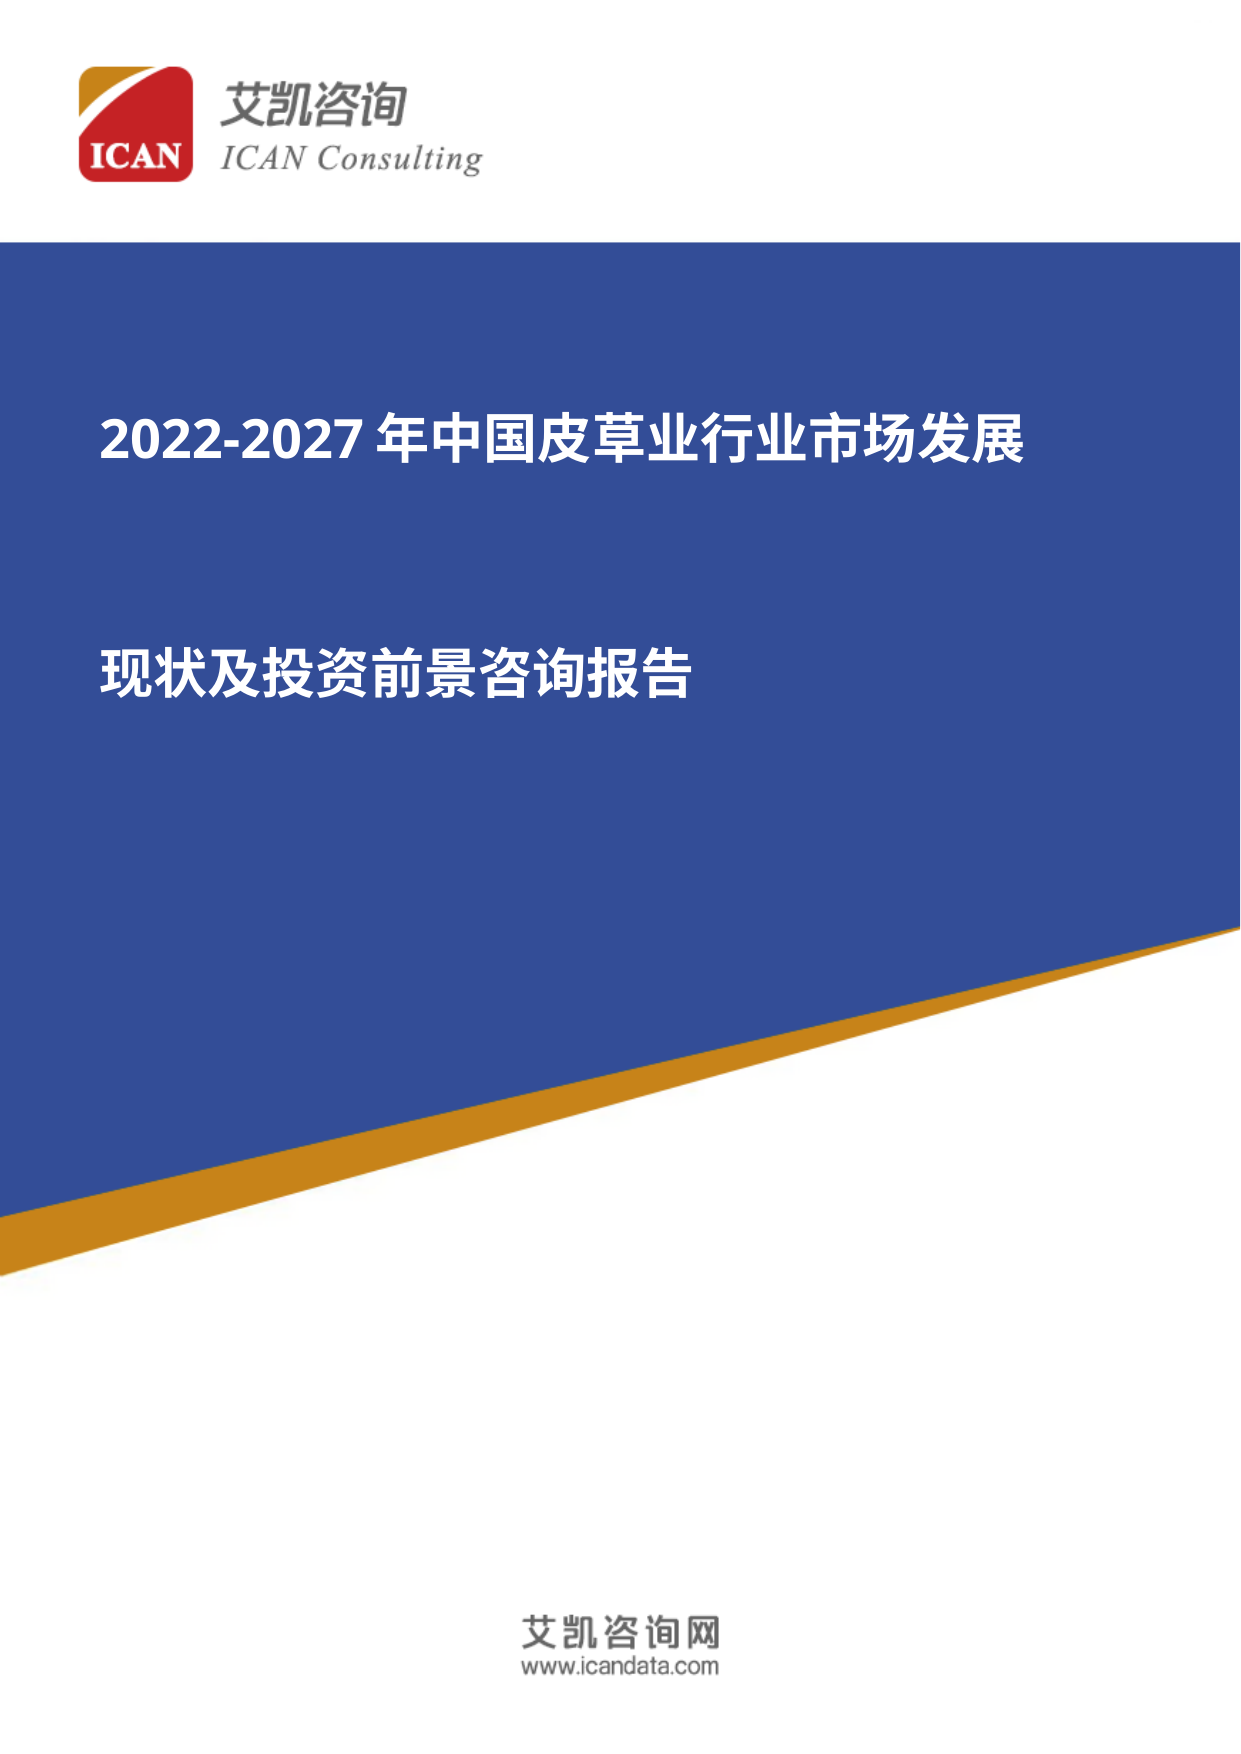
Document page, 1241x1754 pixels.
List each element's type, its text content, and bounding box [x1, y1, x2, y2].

subtitle 2022-2027年中国皮草业行业市场发展现状及投资前景咨询报告 [99, 386, 1053, 718]
picture [0, 5, 1241, 1754]
